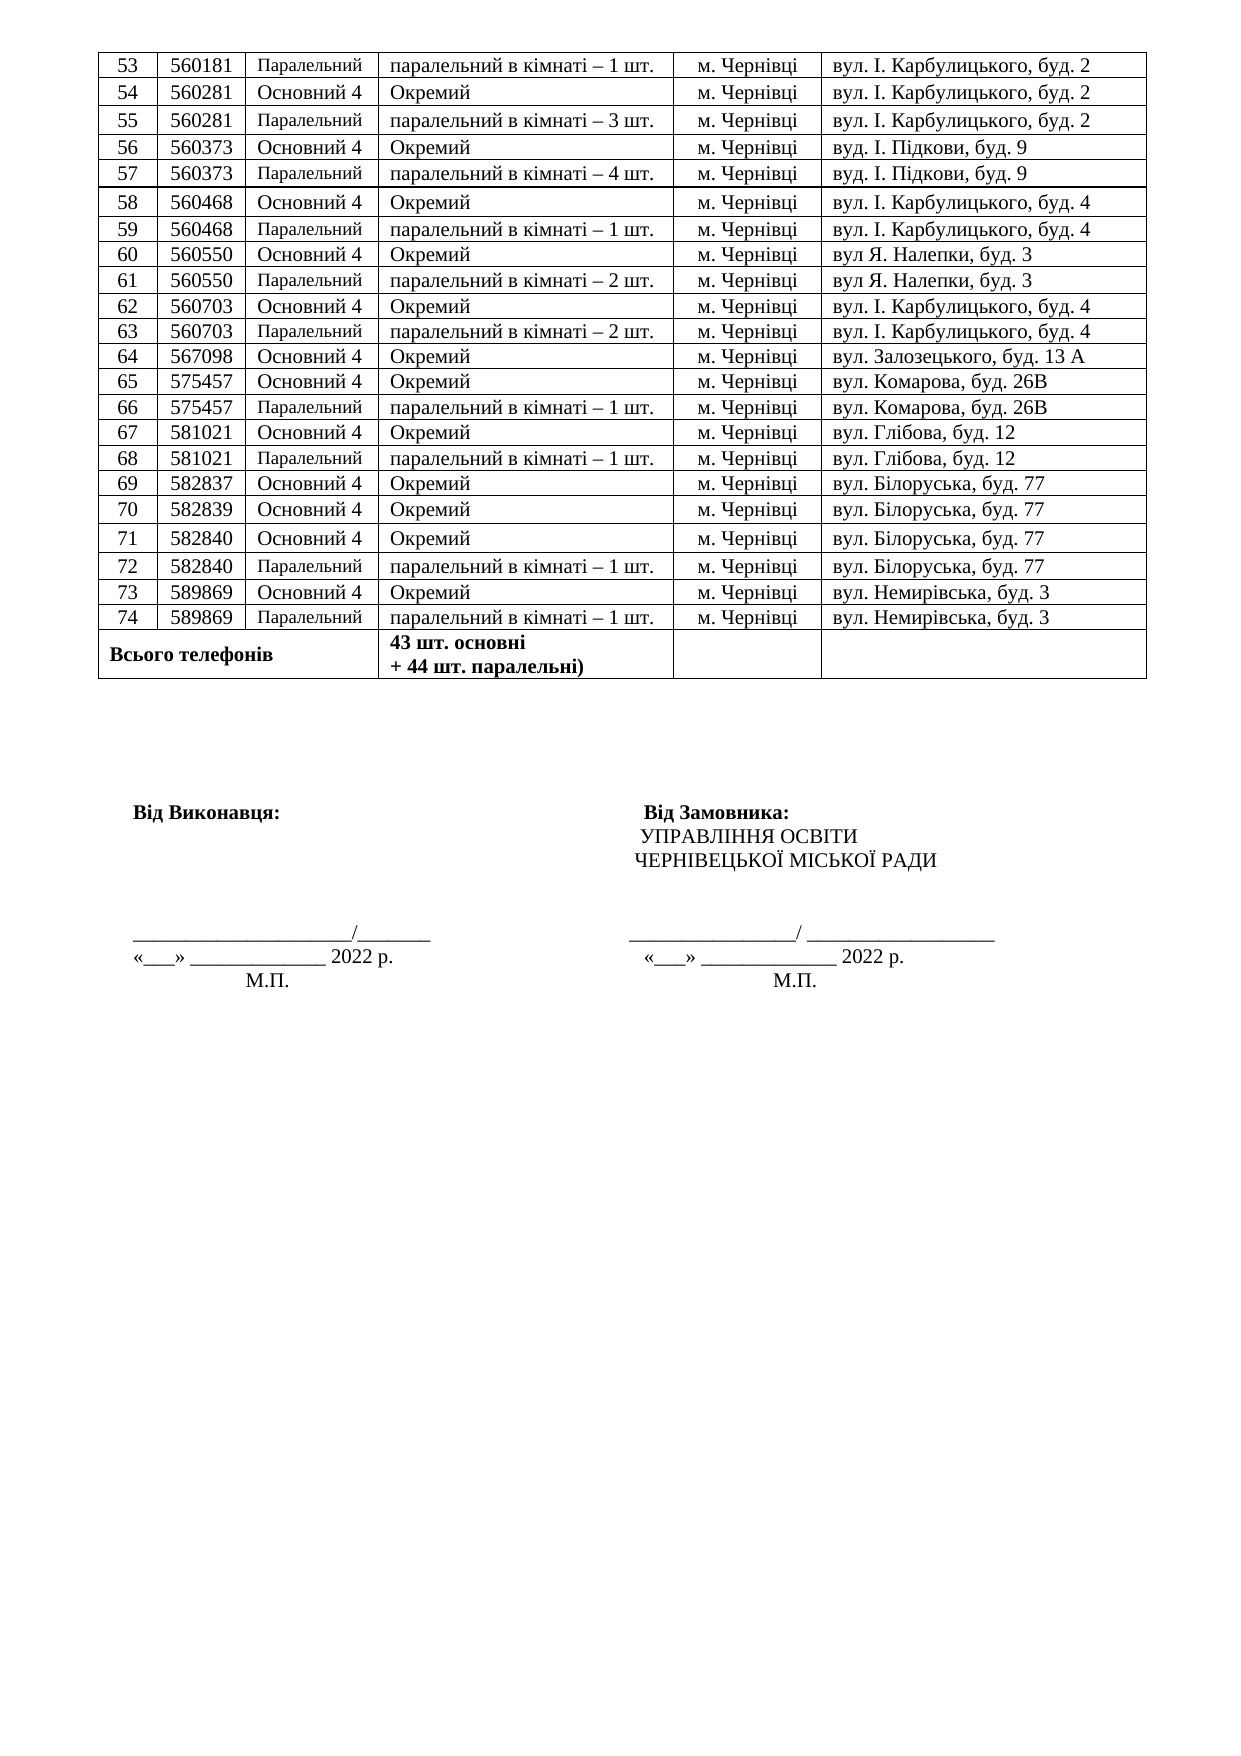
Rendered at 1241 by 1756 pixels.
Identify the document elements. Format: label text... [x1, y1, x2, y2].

table_cell вул. Білоруська, буд. 77 [822, 496, 1146, 522]
table_cell [674, 630, 821, 678]
table_cell вул. Білоруська, буд. 77 [822, 553, 1146, 579]
text Від Виконавця: Від Замовника: [118, 800, 1119, 824]
table_cell 65 [99, 369, 157, 394]
table_cell м. Чернівці [674, 106, 821, 134]
table_cell Окремий [379, 471, 673, 495]
table_cell 66 [99, 395, 157, 419]
table_cell Паралельний [246, 53, 378, 77]
table_cell м. Чернівці [674, 53, 821, 77]
table_cell 560181 [158, 53, 245, 77]
table_cell 43 шт. основні + 44 шт. паралельні) [379, 630, 673, 678]
table_cell вул. Комарова, буд. 26В [822, 369, 1146, 394]
table_cell Паралельний [246, 605, 378, 629]
table_cell вул. І. Карбулицького, буд. 4 [822, 294, 1146, 318]
table_cell 56 [99, 135, 157, 159]
table_cell м. Чернівці [674, 344, 821, 368]
table_cell Основний 4 [246, 496, 378, 522]
table_cell вул. Немирівська, буд. 3 [822, 605, 1146, 629]
table_cell м. Чернівці [674, 188, 821, 216]
table_cell м. Чернівці [674, 294, 821, 318]
table_cell Всього телефонів [99, 630, 378, 678]
table_cell 589869 [158, 605, 245, 629]
table_cell 560373 [158, 160, 245, 186]
table_cell м. Чернівці [674, 605, 821, 629]
table_cell вул. І. Карбулицького, буд. 4 [822, 188, 1146, 216]
table_cell Основний 4 [246, 471, 378, 495]
table_cell м. Чернівці [674, 319, 821, 343]
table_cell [379, 53, 673, 77]
table_cell 67 [99, 420, 157, 444]
table_cell 53 [99, 53, 157, 77]
table_cell вул. Білоруська, буд. 77 [822, 524, 1146, 552]
table_cell м. Чернівці [674, 242, 821, 266]
table_cell 582839 [158, 496, 245, 522]
table_cell Окремий [379, 242, 673, 266]
table_cell 74 [99, 605, 157, 629]
table_cell Окремий [379, 369, 673, 394]
text М.П. М.П. [157, 968, 1119, 992]
table_cell 582840 [158, 524, 245, 552]
text «___» _____________ 2022 р. «___» _____________ 2022 р. [118, 944, 1119, 968]
table_cell 560703 [158, 294, 245, 318]
table_cell 68 [99, 446, 157, 470]
table_cell 57 [99, 160, 157, 186]
table_cell 54 [99, 78, 157, 105]
table_cell 560373 [158, 135, 245, 159]
table_cell Основний 4 [246, 188, 378, 216]
table_cell 575457 [158, 395, 245, 419]
table_cell м. Чернівці [674, 160, 821, 186]
table_cell Паралельний [246, 106, 378, 134]
table_cell м. Чернівці [674, 553, 821, 579]
table_cell м. Чернівці [674, 446, 821, 470]
text УПРАВЛІННЯ ОСВІТИ [98, 824, 1163, 848]
table_cell Окремий [379, 496, 673, 522]
table_cell паралельний в кімнаті – 3 шт. [379, 106, 673, 134]
table_cell м. Чернівці [674, 267, 821, 293]
table_cell 71 [99, 524, 157, 552]
table_cell м. Чернівці [674, 135, 821, 159]
table_cell 70 [99, 496, 157, 522]
table_cell 582837 [158, 471, 245, 495]
table_cell Паралельний [246, 395, 378, 419]
table_cell Основний 4 [246, 78, 378, 105]
table_cell Паралельний [246, 446, 378, 470]
table_cell 575457 [158, 369, 245, 394]
table_cell вуд. І. Підкови, буд. 9 [822, 160, 1146, 186]
table_cell Окремий [379, 580, 673, 604]
table_cell 560550 [158, 267, 245, 293]
table_cell Основний 4 [246, 135, 378, 159]
table_cell 63 [99, 319, 157, 343]
table_cell 69 [99, 471, 157, 495]
table_cell Основний 4 [246, 420, 378, 444]
table_cell вул. І. Карбулицького, буд. 4 [822, 217, 1146, 241]
table_cell Основний 4 [246, 369, 378, 394]
table_cell вул. Глібова, буд. 12 [822, 420, 1146, 444]
table_cell Окремий [379, 78, 673, 105]
table_cell Паралельний [246, 553, 378, 579]
table_cell м. Чернівці [674, 78, 821, 105]
table_cell Основний 4 [246, 242, 378, 266]
table_cell Основний 4 [246, 344, 378, 368]
table_cell 61 [99, 267, 157, 293]
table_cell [822, 53, 1146, 77]
text _____________________/_______ ________________/ __________________ [118, 920, 1119, 944]
table_cell вул. Комарова, буд. 26В [822, 395, 1146, 419]
table_cell Основний 4 [246, 580, 378, 604]
table_cell м. Чернівці [674, 496, 821, 522]
table_cell 581021 [158, 446, 245, 470]
table_cell паралельний в кімнаті – 1 шт. [379, 446, 673, 470]
table_cell 560550 [158, 242, 245, 266]
table_cell вул. Глібова, буд. 12 [822, 446, 1146, 470]
table_cell вул Я. Налепки, буд. 3 [822, 242, 1146, 266]
table_cell 582840 [158, 553, 245, 579]
table_cell Паралельний [246, 319, 378, 343]
table_cell 560281 [158, 78, 245, 105]
table_cell 73 [99, 580, 157, 604]
table_cell 589869 [158, 580, 245, 604]
table_cell Окремий [379, 524, 673, 552]
table_cell паралельний в кімнаті – 1 шт. [379, 395, 673, 419]
table_cell Окремий [379, 344, 673, 368]
table_cell 58 [99, 188, 157, 216]
table_cell Паралельний [246, 217, 378, 241]
table_cell 64 [99, 344, 157, 368]
table_cell паралельний в кімнаті – 2 шт. [379, 319, 673, 343]
table_cell паралельний в кімнаті – 1 шт. [379, 553, 673, 579]
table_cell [822, 78, 1146, 105]
table_cell м. Чернівці [674, 395, 821, 419]
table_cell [822, 106, 1146, 134]
table_cell м. Чернівці [674, 369, 821, 394]
table_cell 560281 [158, 106, 245, 134]
table_cell паралельний в кімнаті – 4 шт. [379, 160, 673, 186]
table_cell Паралельний [246, 267, 378, 293]
table_cell Паралельний [246, 160, 378, 186]
table_cell Окремий [379, 135, 673, 159]
table_cell [822, 630, 1146, 678]
table_cell вул. Білоруська, буд. 77 [822, 471, 1146, 495]
text ЧЕРНІВЕЦЬКОЇ МІСЬКОЇ РАДИ [98, 848, 1163, 872]
table_cell вул. Залозецького, буд. 13 А [822, 344, 1146, 368]
table_cell 72 [99, 553, 157, 579]
table_cell Основний 4 [246, 294, 378, 318]
table_cell паралельний в кімнаті – 2 шт. [379, 267, 673, 293]
table_cell м. Чернівці [674, 471, 821, 495]
table_cell 55 [99, 106, 157, 134]
table_cell 581021 [158, 420, 245, 444]
table_cell Основний 4 [246, 524, 378, 552]
table_cell 59 [99, 217, 157, 241]
table_cell 62 [99, 294, 157, 318]
table_cell вул. І. Карбулицького, буд. 4 [822, 319, 1146, 343]
table_cell паралельний в кімнаті – 1 шт. [379, 605, 673, 629]
table_cell Окремий [379, 188, 673, 216]
table_cell м. Чернівці [674, 217, 821, 241]
table_cell вуд. І. Підкови, буд. 9 [822, 135, 1146, 159]
table_cell 567098 [158, 344, 245, 368]
table_cell Окремий [379, 420, 673, 444]
table_cell м. Чернівці [674, 420, 821, 444]
table_cell 560703 [158, 319, 245, 343]
table_cell 560468 [158, 188, 245, 216]
table_cell 60 [99, 242, 157, 266]
table_cell паралельний в кімнаті – 1 шт. [379, 217, 673, 241]
table_cell Окремий [379, 294, 673, 318]
table_cell вул Я. Налепки, буд. 3 [822, 267, 1146, 293]
table_cell м. Чернівці [674, 580, 821, 604]
table_cell 560468 [158, 217, 245, 241]
table_cell вул. Немирівська, буд. 3 [822, 580, 1146, 604]
table_cell м. Чернівці [674, 524, 821, 552]
